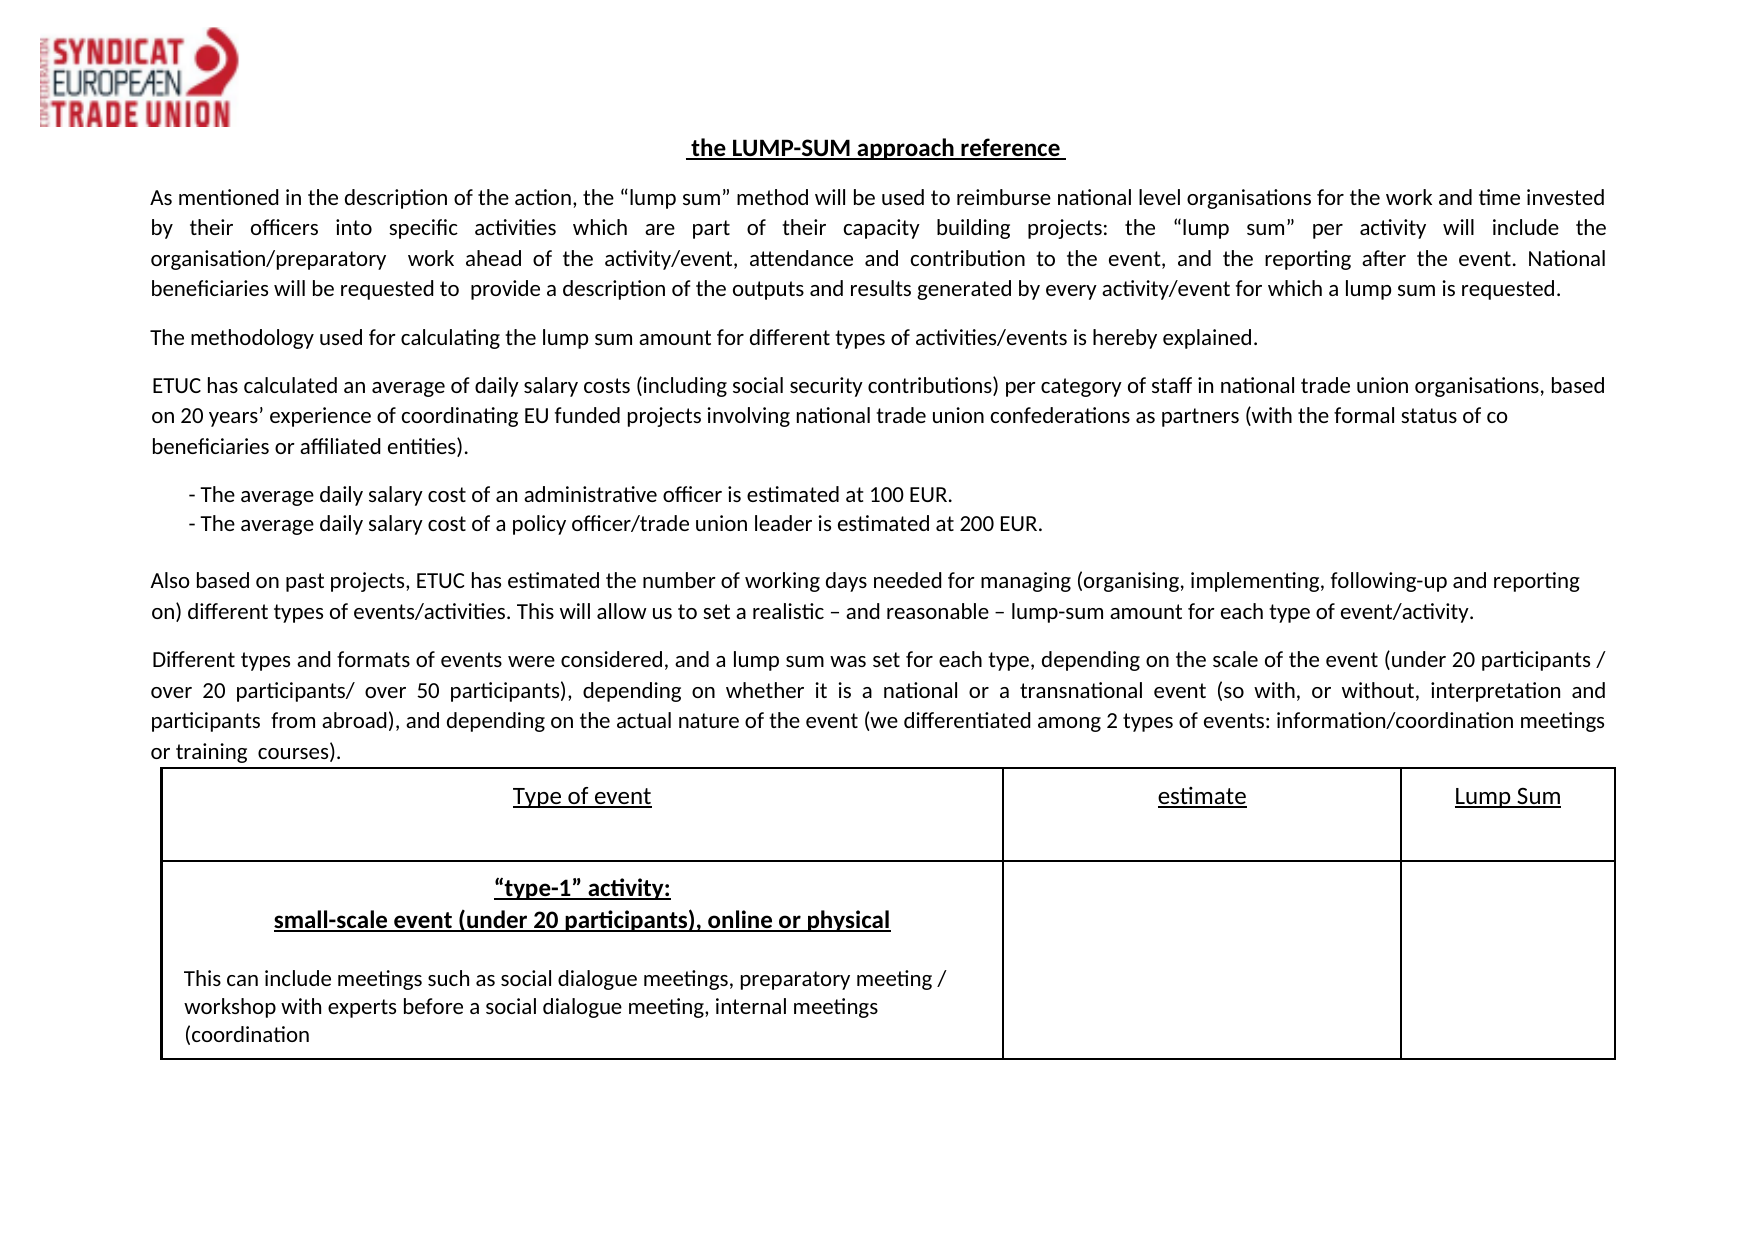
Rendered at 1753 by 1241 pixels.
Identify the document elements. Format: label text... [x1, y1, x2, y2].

text The methodology used for calculating the lump sum amount for different types of activities/events is hereby explained. [150, 323, 1607, 351]
text Also based on past projects, ETUC has estimated the number of working days needed for managing (organising, implementing, following-up and reporting on) different types of events/activities. This will allow us to set a realistic – and reasonable – lump-sum amount for each type of event/activity. [150, 566, 1609, 625]
table_header Lump Sum [1402, 769, 1614, 860]
table_header Type of event [163, 769, 1002, 860]
table_header estimate [1004, 769, 1400, 860]
picture [40, 27, 241, 127]
table_cell [1402, 862, 1614, 1058]
text - The average daily salary cost of a policy officer/trade union leader is estimated at 200 EUR. [188, 509, 1607, 537]
table_cell “type-1” activity: small-scale event (under 20 participants), online or physical This can include meetings such as social dialogue meetings, preparatory meeting / workshop with experts before a social dialogue meeting, internal meetings (coordination [163, 862, 1002, 1058]
text the LUMP-SUM approach reference [40, 132, 1060, 163]
table_cell [1004, 862, 1400, 1058]
text As mentioned in the description of the action, the “lump sum” method will be used to reimburse national level organisations for the work and time invested by their officers into specific activities which are part of their capacity building projects: the “lump sum” per activity will include the organisation/preparatory work ahead of the activity/event, attendance and contribution to the event, and the reporting after the event. National beneficiaries will be requested to provide a description of the outputs and results generated by every activity/event for which a lump sum is requested. [150, 183, 1609, 303]
text Different types and formats of events were considered, and a lump sum was set for each type, depending on the scale of the event (under 20 participants / over 20 participants/ over 50 participants), depending on whether it is a national or a transnational event (so with, or without, interpretation and participants from abroad), and depending on the actual nature of the event (we differentiated among 2 types of events: information/coordination meetings or training courses). [150, 645, 1609, 765]
text ETUC has calculated an average of daily salary costs (including social security contributions) per category of staff in national trade union organisations, based on 20 years’ experience of coordinating EU funded projects involving national trade union confederations as partners (with the formal status of co beneficiaries or affiliated entities). [151, 371, 1609, 460]
text - The average daily salary cost of an administrative officer is estimated at 100 EUR. [188, 480, 1607, 508]
